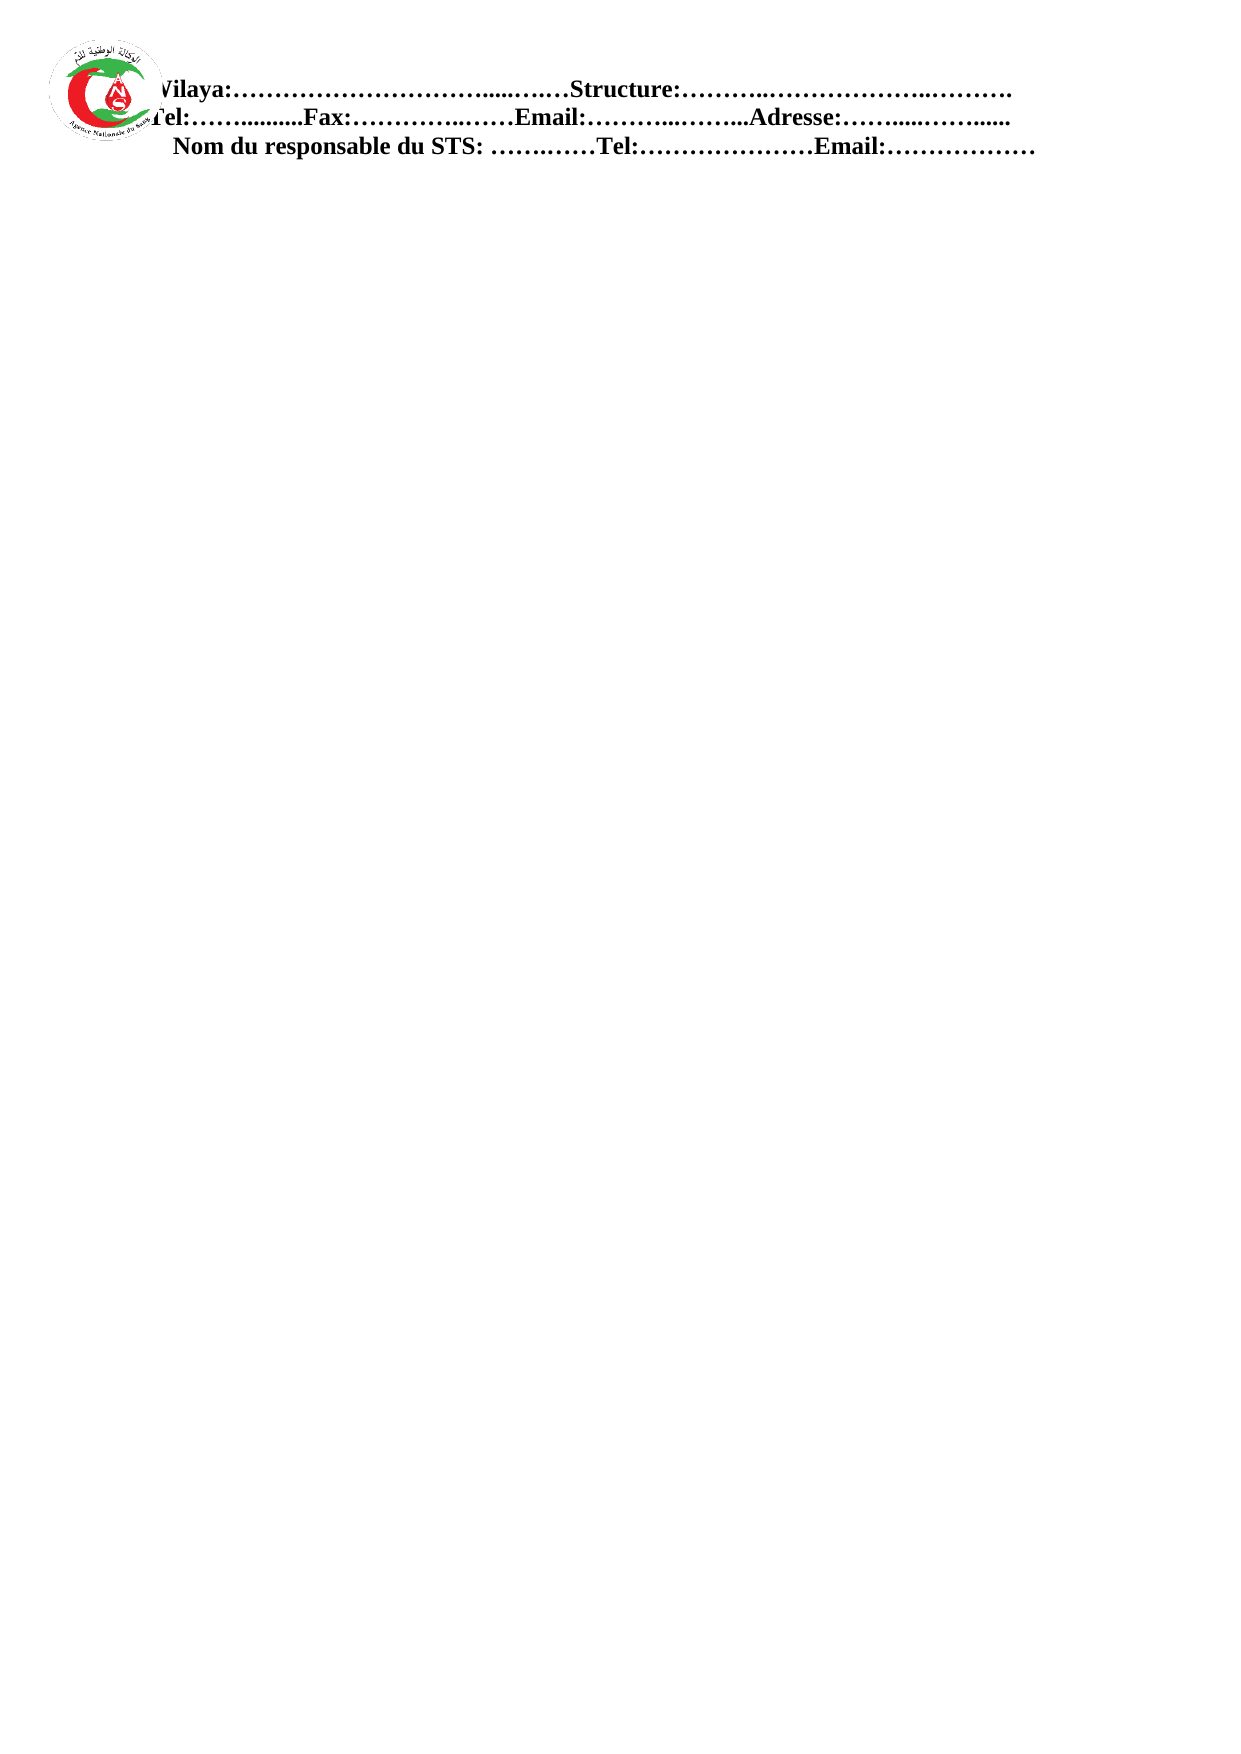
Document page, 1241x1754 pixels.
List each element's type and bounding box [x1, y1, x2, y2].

picture [47, 33, 163, 143]
